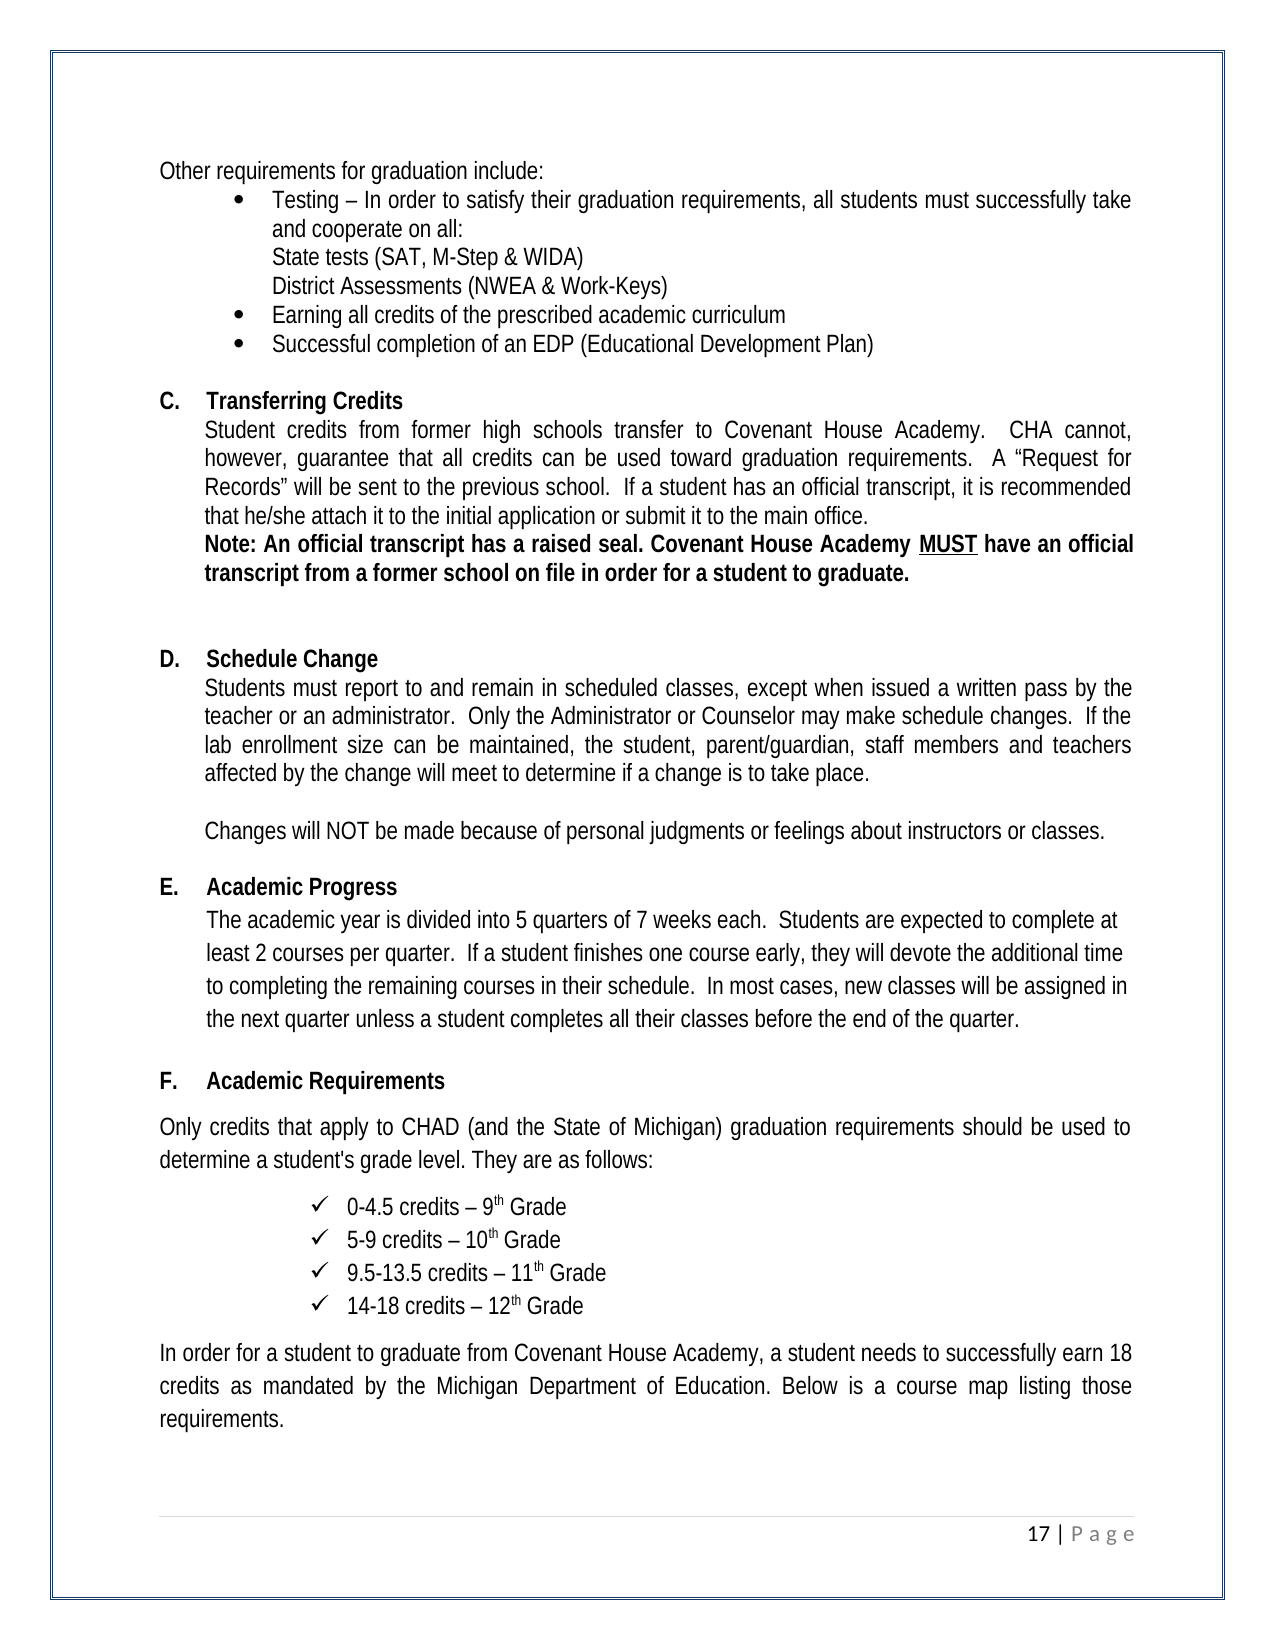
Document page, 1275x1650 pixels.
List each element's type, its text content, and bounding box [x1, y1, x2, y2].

text Other requirements for graduation include: [159, 156, 1134, 185]
list State tests (SAT, M-Step & WIDA) [272, 242, 1134, 271]
list 9.5-13.5 credits – 11th Grade [309, 1258, 1134, 1287]
list Schedule Change [159, 644, 1134, 672]
list Transferring Credits [159, 386, 1134, 415]
text The academic year is divided into 5 quarters of 7 weeks each. Students are expected to complete at least 2 courses per quarter. If a student finishes one course early, they will devote the additional time to completing the remaining courses in their schedule. In most cases, new classes will be assigned in the next quarter unless a student completes all their classes before the end of the quarter. [206, 905, 1134, 1033]
list Changes will NOT be made because of personal judgments or feelings about instructors or classes. [204, 816, 1134, 872]
list District Assessments (NWEA & Work-Keys) [272, 271, 1134, 300]
list Academic Requirements [159, 1066, 1134, 1094]
list Testing – In order to satisfy their graduation requirements, all students must successfully take and cooperate on all: [234, 185, 1134, 242]
list 14-18 credits – 12th Grade [309, 1291, 1134, 1320]
list 5-9 credits – 10th Grade [309, 1225, 1134, 1254]
text Student credits from former high schools transfer to Covenant House Academy. CHA cannot, however, guarantee that all credits can be used toward graduation requirements. A “Request for Records” will be sent to the previous school. If a student has an official transcript, it is recommended that he/she attach it to the initial application or submit it to the main office. [204, 415, 1134, 529]
text Note: An official transcript has a raised seal. Covenant House Academy MUST have an official transcript from a former school on file in order for a student to graduate. [204, 529, 1134, 587]
list 0-4.5 credits – 9th Grade [309, 1192, 1134, 1221]
list Students must report to and remain in scheduled classes, except when issued a written pass by the teacher or an administrator. Only the Administrator or Counselor may make schedule changes. If the lab enrollment size can be maintained, the student, parent/guardian, staff members and teachers affected by the change will meet to determine if a change is to take place. [204, 672, 1134, 787]
text Only credits that apply to CHAD (and the State of Michigan) graduation requirements should be used to determine a student's grade level. They are as follows: [159, 1112, 1134, 1174]
list Earning all credits of the prescribed academic curriculum [234, 300, 1134, 328]
list Academic Progress [159, 872, 1134, 901]
text In order for a student to graduate from Covenant House Academy, a student needs to successfully earn 18 credits as mandated by the Michigan Department of Education. Below is a course map listing those requirements. [159, 1338, 1134, 1433]
list Successful completion of an EDP (Educational Development Plan) [234, 328, 1134, 357]
